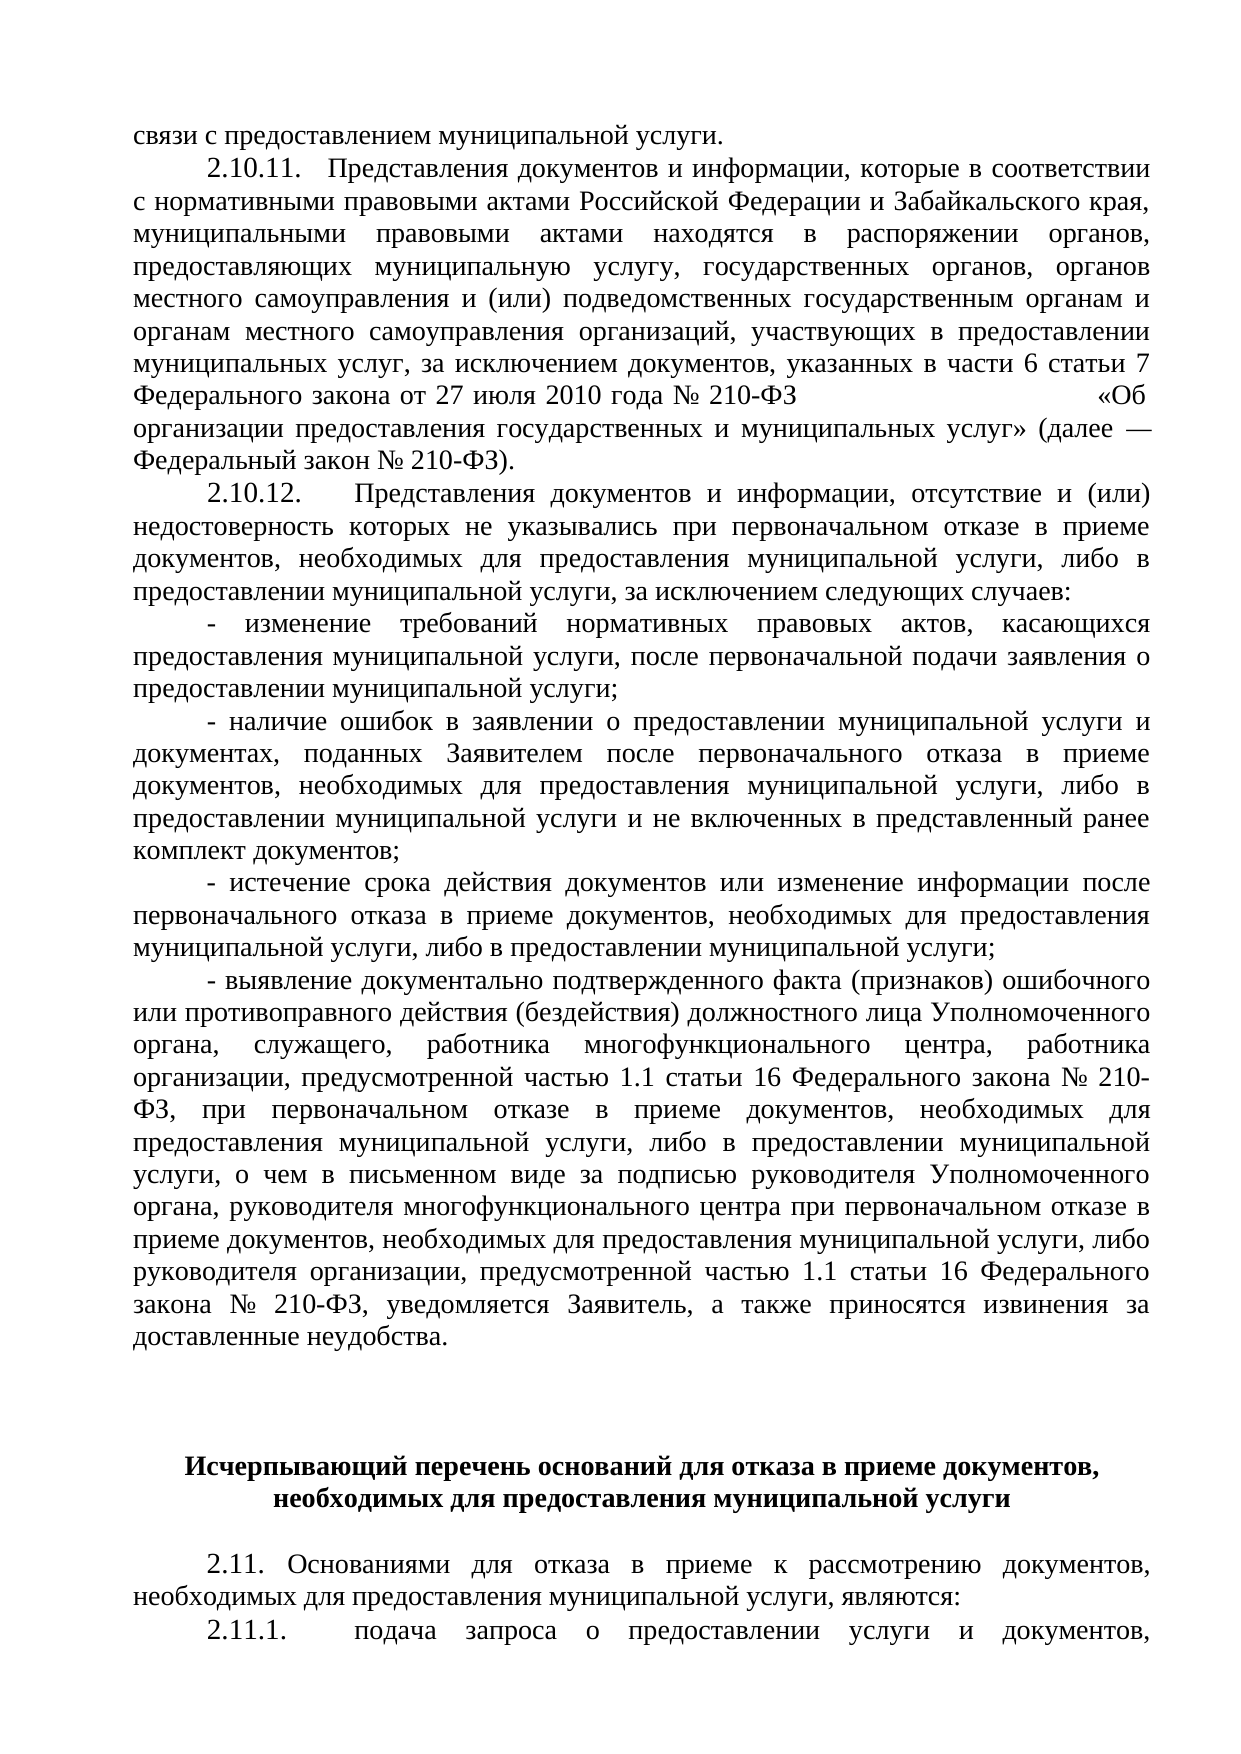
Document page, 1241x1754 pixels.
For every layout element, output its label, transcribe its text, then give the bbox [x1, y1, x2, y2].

subtitle Исчерпывающий перечень оснований для отказа в приеме документов, необходимых для предоставления муниципальной услуги [133, 1449, 1152, 1513]
list Представления документов и информации, которые в соответствии с нормативными правовыми актами Российской Федерации и Забайкальского края, муниципальными правовыми актами находятся в распоряжении органов, предоставляющих муниципальную услугу, государственных органов, органов местного самоуправления и (или) подведомственных государственным органам и органам местного самоуправления организаций, участвующих в предоставлении муниципальных услуг, за исключением документов, указанных в части 6 статьи 7 Федерального закона от 27 июля 2010 года № 210-ФЗ «Об организации предоставления государственных и муниципальных услуг» (далее — Федеральный закон № 210-ФЗ). [133, 151, 1152, 476]
text - истечение срока действия документов или изменение информации после первоначального отказа в приеме документов, необходимых для предоставления муниципальной услуги, либо в предоставлении муниципальной услуги; [133, 866, 1152, 963]
text - выявление документально подтвержденного факта (признаков) ошибочного или противоправного действия (бездействия) должностного лица Уполномоченного органа, служащего, работника многофункционального центра, работника организации, предусмотренной частью 1.1 статьи 16 Федерального закона № 210-ФЗ, при первоначальном отказе в приеме документов, необходимых для предоставления муниципальной услуги, либо в предоставлении муниципальной услуги, о чем в письменном виде за подписью руководителя Уполномоченного органа, руководителя многофункционального центра при первоначальном отказе в приеме документов, необходимых для предоставления муниципальной услуги, либо руководителя организации, предусмотренной частью 1.1 статьи 16 Федерального закона № 210-ФЗ, уведомляется Заявитель, а также приносятся извинения за доставленные неудобства. [133, 963, 1152, 1351]
text - изменение требований нормативных правовых актов, касающихся предоставления муниципальной услуги, после первоначальной подачи заявления о предоставлении муниципальной услуги; [133, 606, 1152, 703]
list Представления документов и информации, отсутствие и (или) недостоверность которых не указывались при первоначальном отказе в приеме документов, необходимых для предоставления муниципальной услуги, либо в предоставлении муниципальной услуги, за исключением следующих случаев: [133, 476, 1152, 606]
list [133, 1612, 1152, 1645]
text - наличие ошибок в заявлении о предоставлении муниципальной услуги и документах, поданных Заявителем после первоначального отказа в приеме документов, необходимых для предоставления муниципальной услуги, либо в предоставлении муниципальной услуги и не включенных в представленный ранее комплект документов; [133, 703, 1152, 866]
list Основаниями для отказа в приеме к рассмотрению документов, необходимых для предоставления муниципальной услуги, являются: [133, 1546, 1152, 1612]
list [133, 118, 1152, 151]
